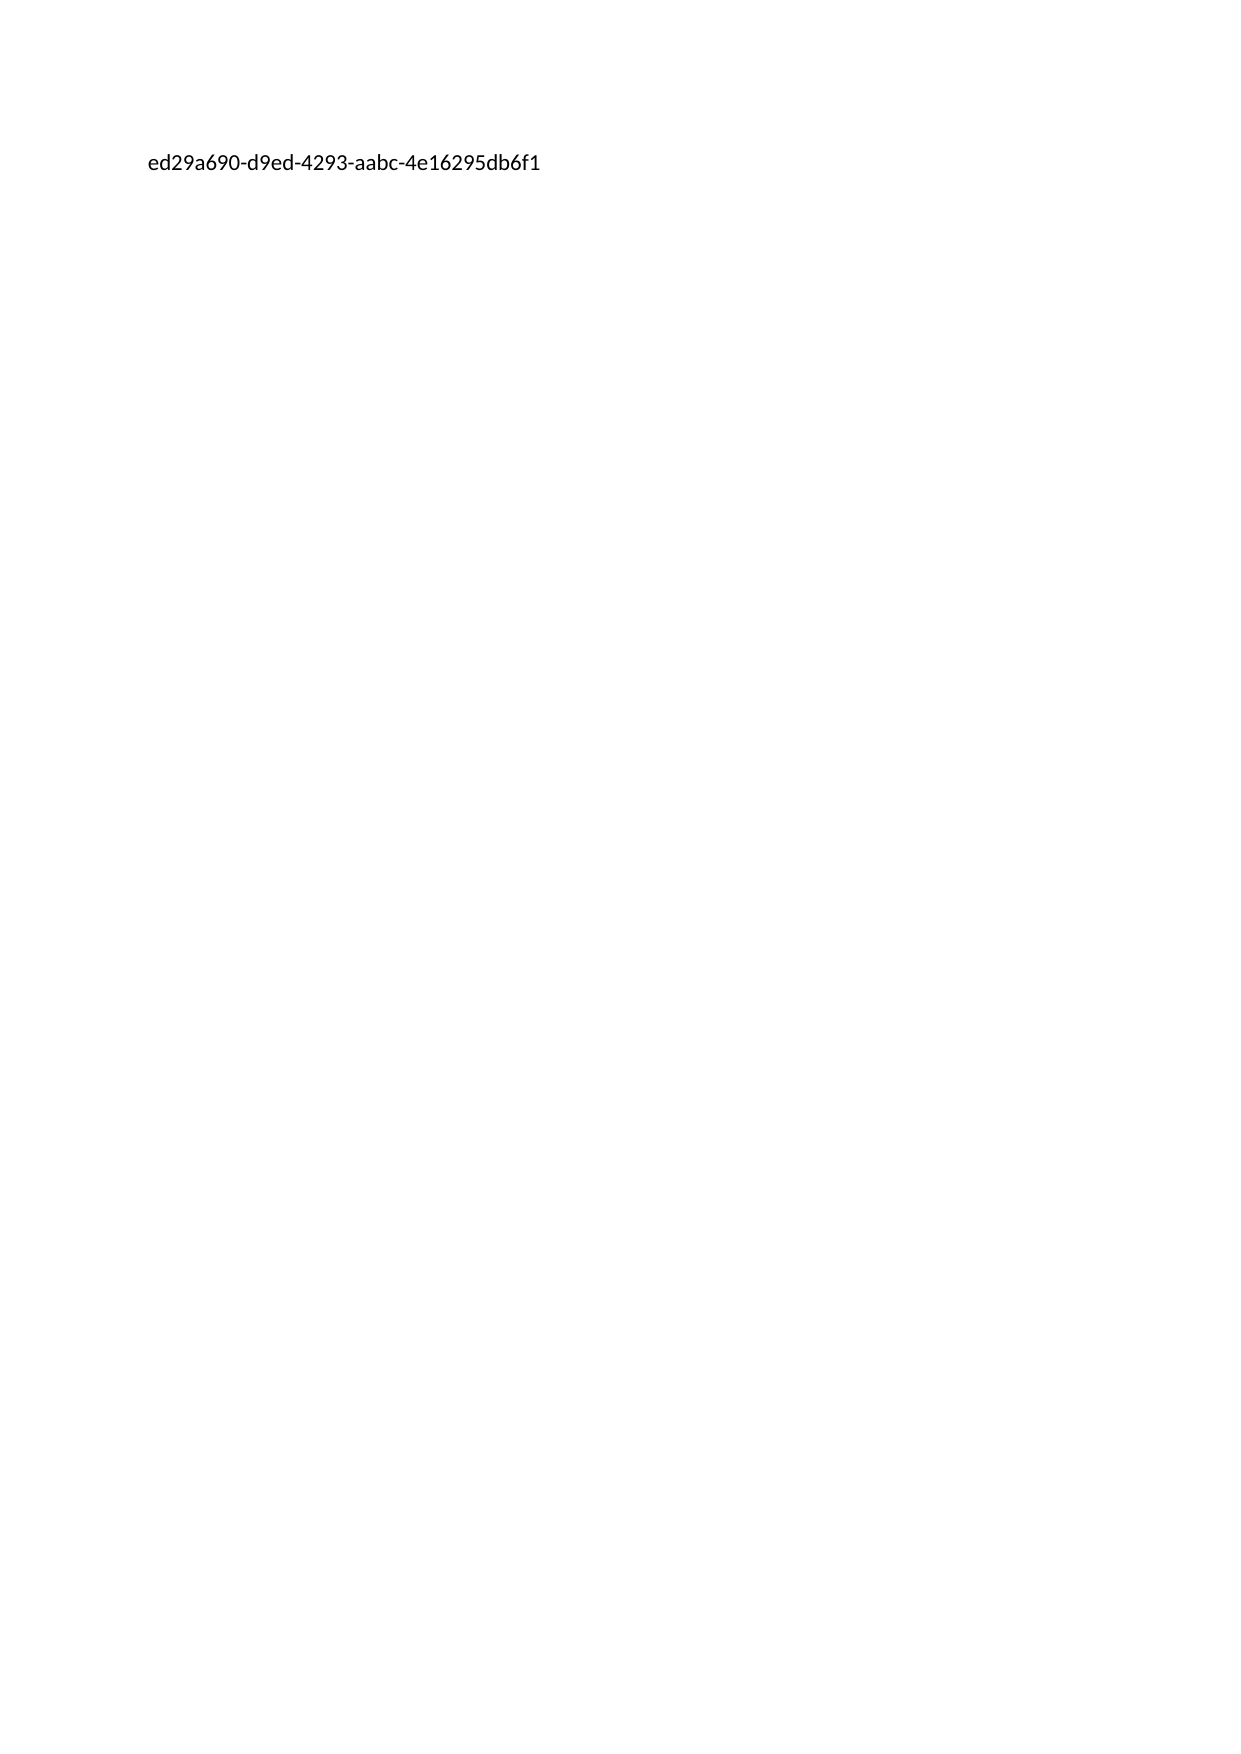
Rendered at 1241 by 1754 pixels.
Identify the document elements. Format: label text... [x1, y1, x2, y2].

text ed29a690-d9ed-4293-aabc-4e16295db6f1 [148, 148, 1093, 176]
